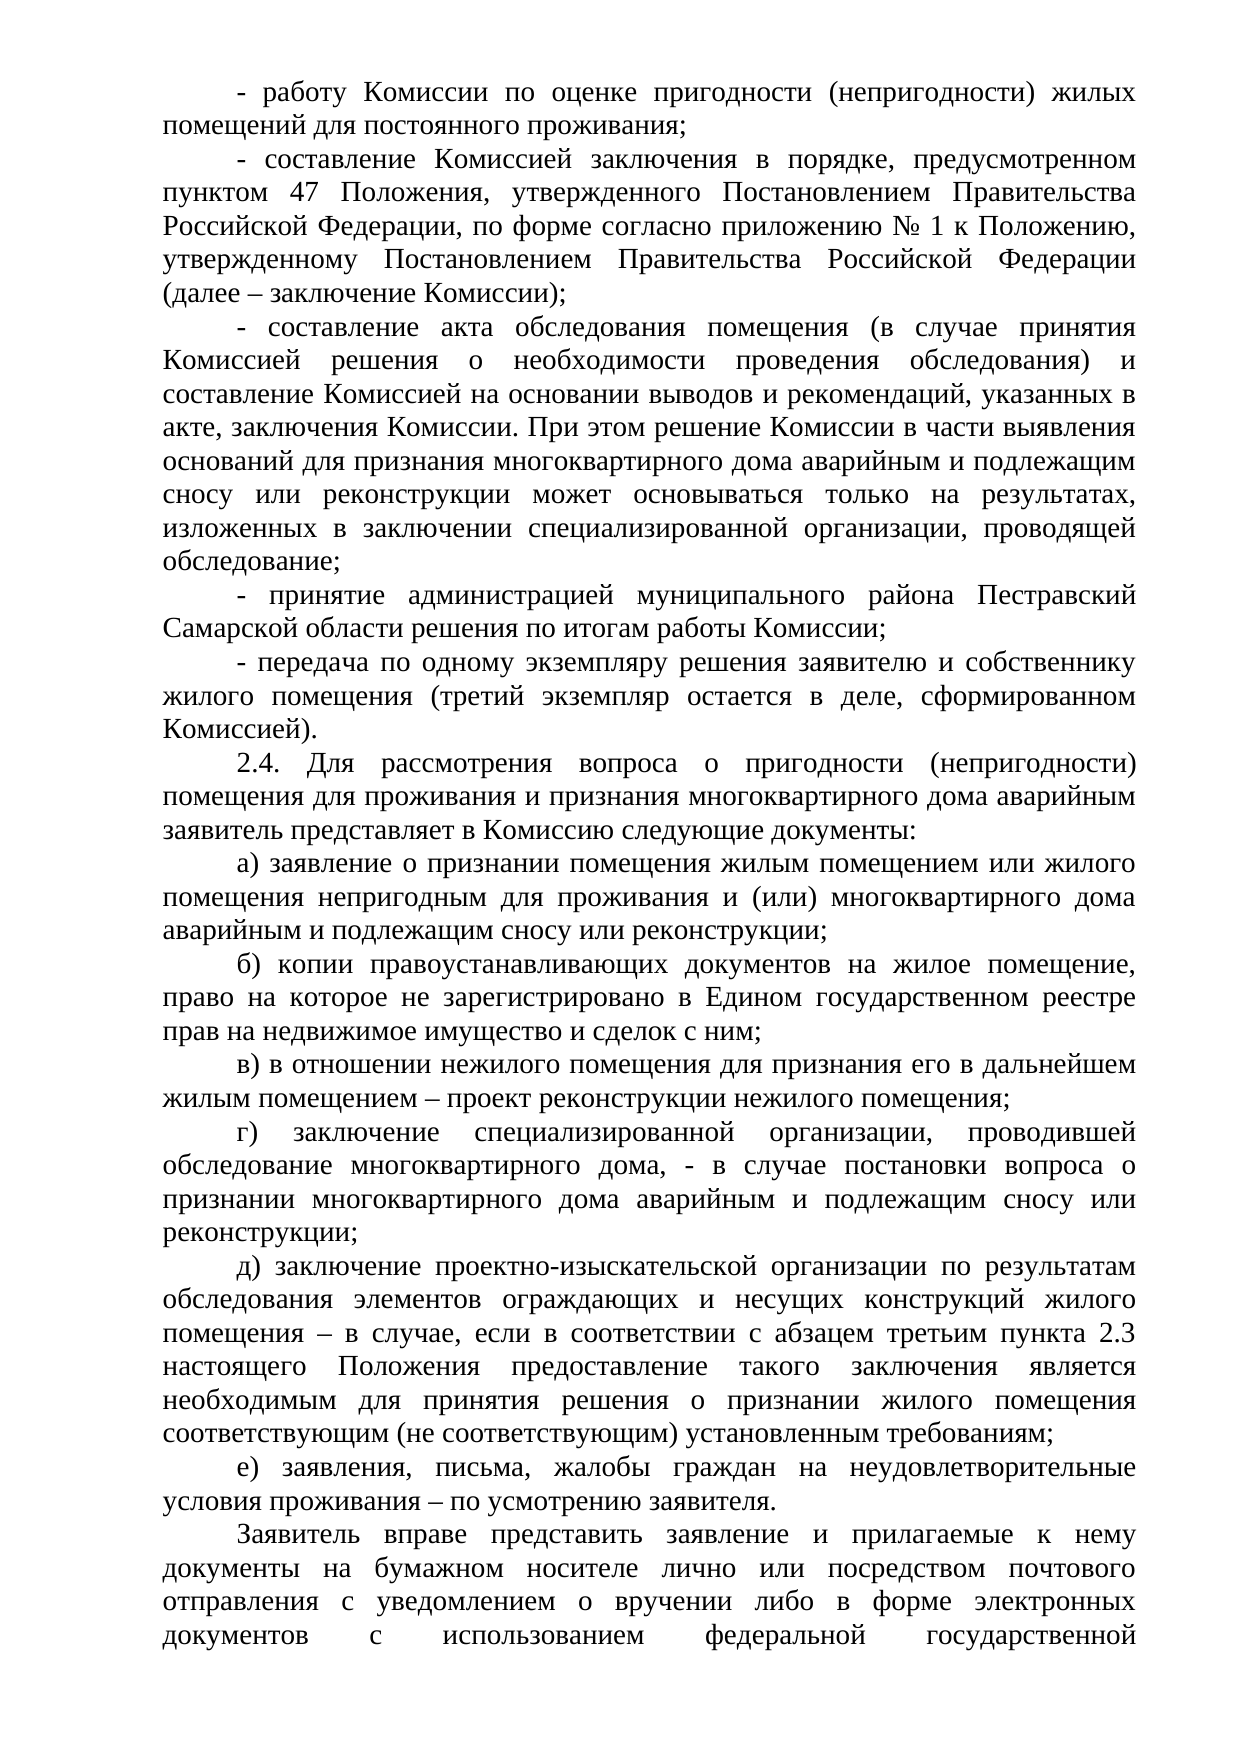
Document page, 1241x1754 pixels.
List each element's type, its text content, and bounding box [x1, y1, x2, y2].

list 2.4. Для рассмотрения вопроса о пригодности (непригодности) помещения для проживания и признания многоквартирного дома аварийным заявитель представляет в Комиссию следующие документы: [162, 745, 1137, 845]
list - передача по одному экземпляру решения заявителю и собственнику жилого помещения (третий экземпляр остается в деле, сформированном Комиссией). [162, 644, 1137, 745]
list г) заключение специализированной организации, проводившей обследование многоквартирного дома, - в случае постановки вопроса о признании многоквартирного дома аварийным и подлежащим сносу или реконструкции; [162, 1114, 1137, 1248]
list в) в отношении нежилого помещения для признания его в дальнейшем жилым помещением – проект реконструкции нежилого помещения; [162, 1047, 1137, 1114]
list - принятие администрацией муниципального района Пестравский Самарской области решения по итогам работы Комиссии; [162, 577, 1137, 644]
list д) заключение проектно-изыскательской организации по результатам обследования элементов ограждающих и несущих конструкций жилого помещения – в случае, если в соответствии с абзацем третьим пункта 2.3 настоящего Положения предоставление такого заключения является необходимым для принятия решения о признании жилого помещения соответствующим (не соответствующим) установленным требованиям; [162, 1248, 1137, 1449]
list б) копии правоустанавливающих документов на жилое помещение, право на которое не зарегистрировано в Едином государственном реестре прав на недвижимое имущество и сделок с ним; [162, 946, 1137, 1047]
list а) заявление о признании помещения жилым помещением или жилого помещения непригодным для проживания и (или) многоквартирного дома аварийным и подлежащим сносу или реконструкции; [162, 845, 1137, 946]
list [162, 1516, 1137, 1650]
list - составление Комиссией заключения в порядке, предусмотренном пунктом 47 Положения, утвержденного Постановлением Правительства Российской Федерации, по форме согласно приложению № 1 к Положению, утвержденному Постановлением Правительства Российской Федерации (далее – заключение Комиссии); [162, 141, 1137, 309]
list е) заявления, письма, жалобы граждан на неудовлетворительные условия проживания – по усмотрению заявителя. [162, 1449, 1137, 1516]
list - работу Комиссии по оценке пригодности (непригодности) жилых помещений для постоянного проживания; [162, 74, 1137, 141]
list - составление акта обследования помещения (в случае принятия Комиссией решения о необходимости проведения обследования) и составление Комиссией на основании выводов и рекомендаций, указанных в акте, заключения Комиссии. При этом решение Комиссии в части выявления оснований для признания многоквартирного дома аварийным и подлежащим сносу или реконструкции может основываться только на результатах, изложенных в заключении специализированной организации, проводящей обследование; [162, 309, 1137, 577]
